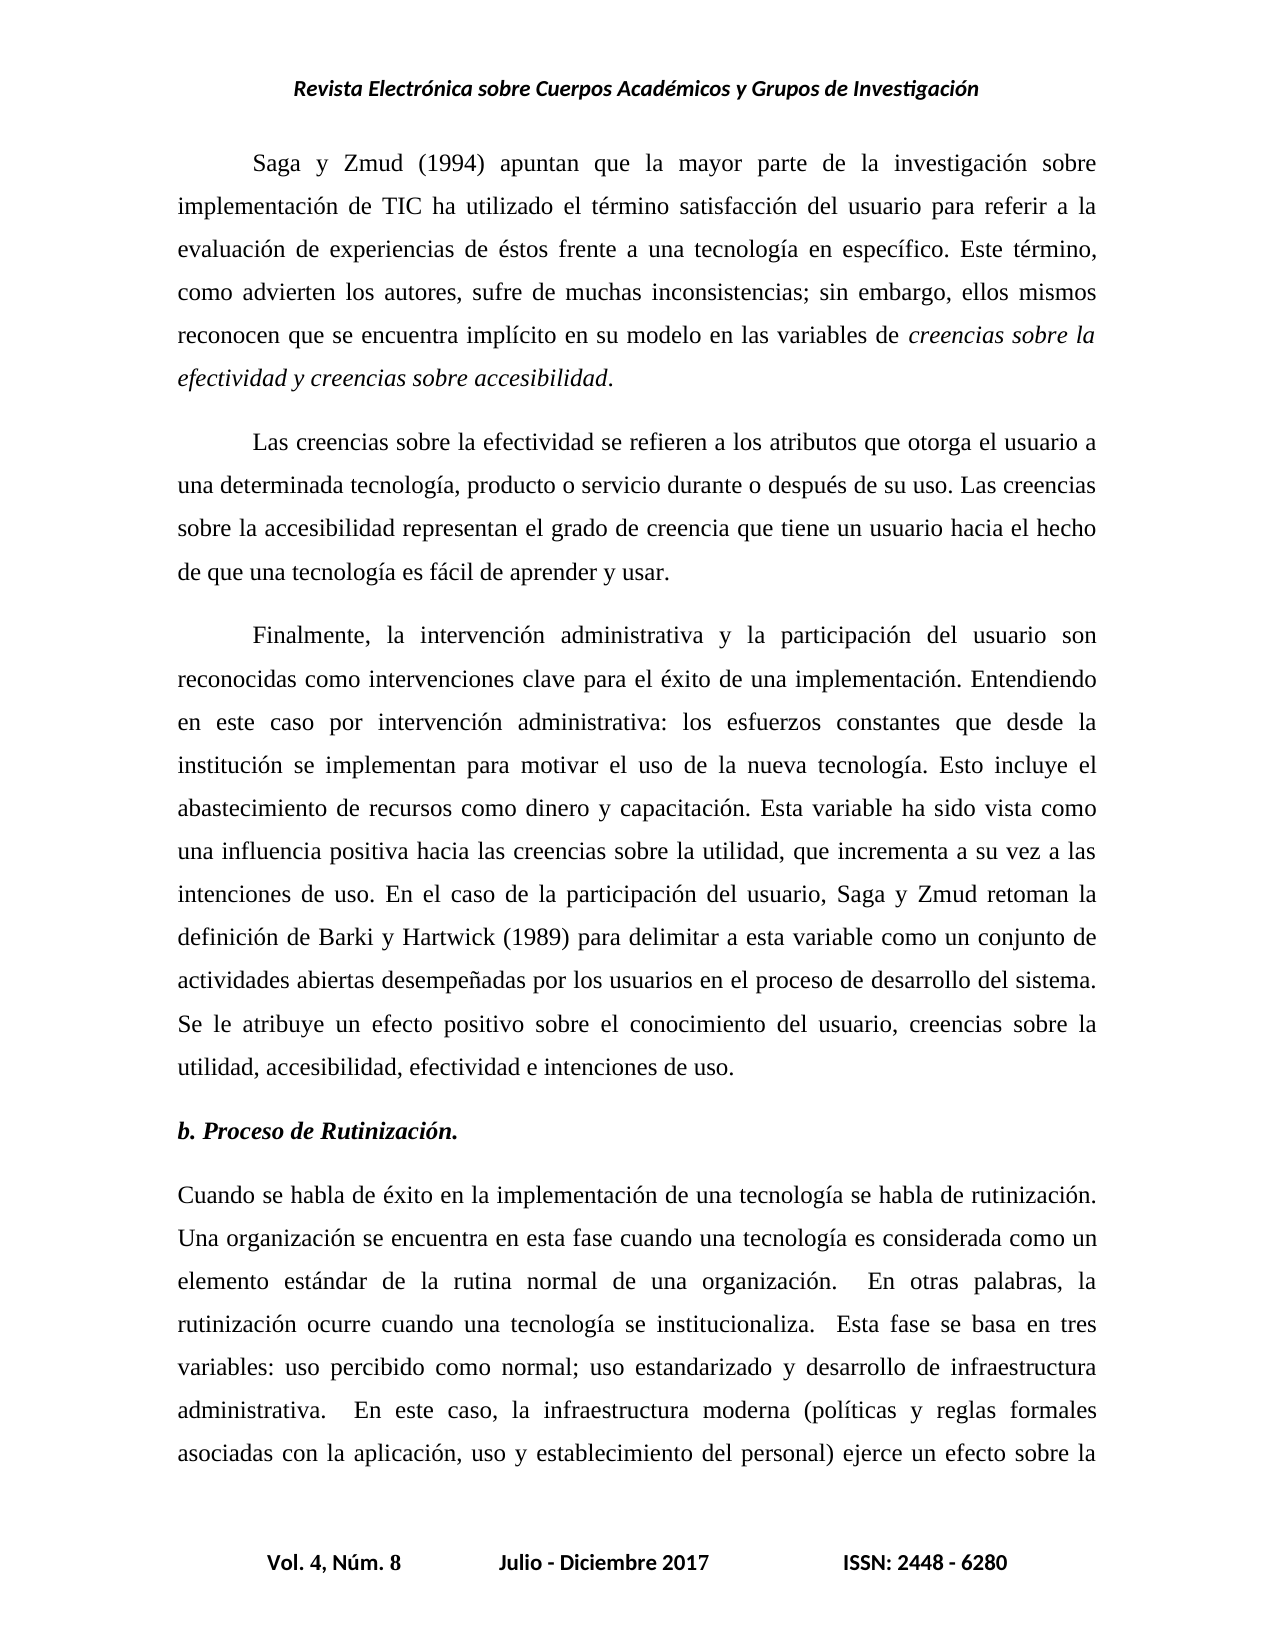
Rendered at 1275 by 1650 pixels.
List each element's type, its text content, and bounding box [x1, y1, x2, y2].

text Finalmente, la intervención administrativa y la participación del usuario son reconocidas como intervenciones clave para el éxito de una implementación. Entendiendo en este caso por intervención administrativa: los esfuerzos constantes que desde la institución se implementan para motivar el uso de la nueva tecnología. Esto incluye el abastecimiento de recursos como dinero y capacitación. Esta variable ha sido vista como una influencia positiva hacia las creencias sobre la utilidad, que incrementa a su vez a las intenciones de uso. En el caso de la participación del usuario, Saga y Zmud retoman la definición de Barki y Hartwick (1989) para delimitar a esta variable como un conjunto de actividades abiertas desempeñadas por los usuarios en el proceso de desarrollo del sistema. Se le atribuye un efecto positivo sobre el conocimiento del usuario, creencias sobre la utilidad, accesibilidad, efectividad e intenciones de uso. [177, 621, 1098, 1081]
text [177, 1180, 1098, 1467]
text b. Proceso de Rutinización. [177, 1116, 1098, 1144]
text Saga y Zmud (1994) apuntan que la mayor parte de la investigación sobre implementación de TIC ha utilizado el término satisfacción del usuario para referir a la evaluación de experiencias de éstos frente a una tecnología en específico. Este término, como advierten los autores, sufre de muchas inconsistencias; sin embargo, ellos mismos reconocen que se encuentra implícito en su modelo en las variables de creencias sobre la efectividad y creencias sobre accesibilidad. [177, 148, 1098, 392]
text Las creencias sobre la efectividad se refieren a los atributos que otorga el usuario a una determinada tecnología, producto o servicio durante o después de su uso. Las creencias sobre la accesibilidad representan el grado de creencia que tiene un usuario hacia el hecho de que una tecnología es fácil de aprender y usar. [177, 427, 1098, 585]
